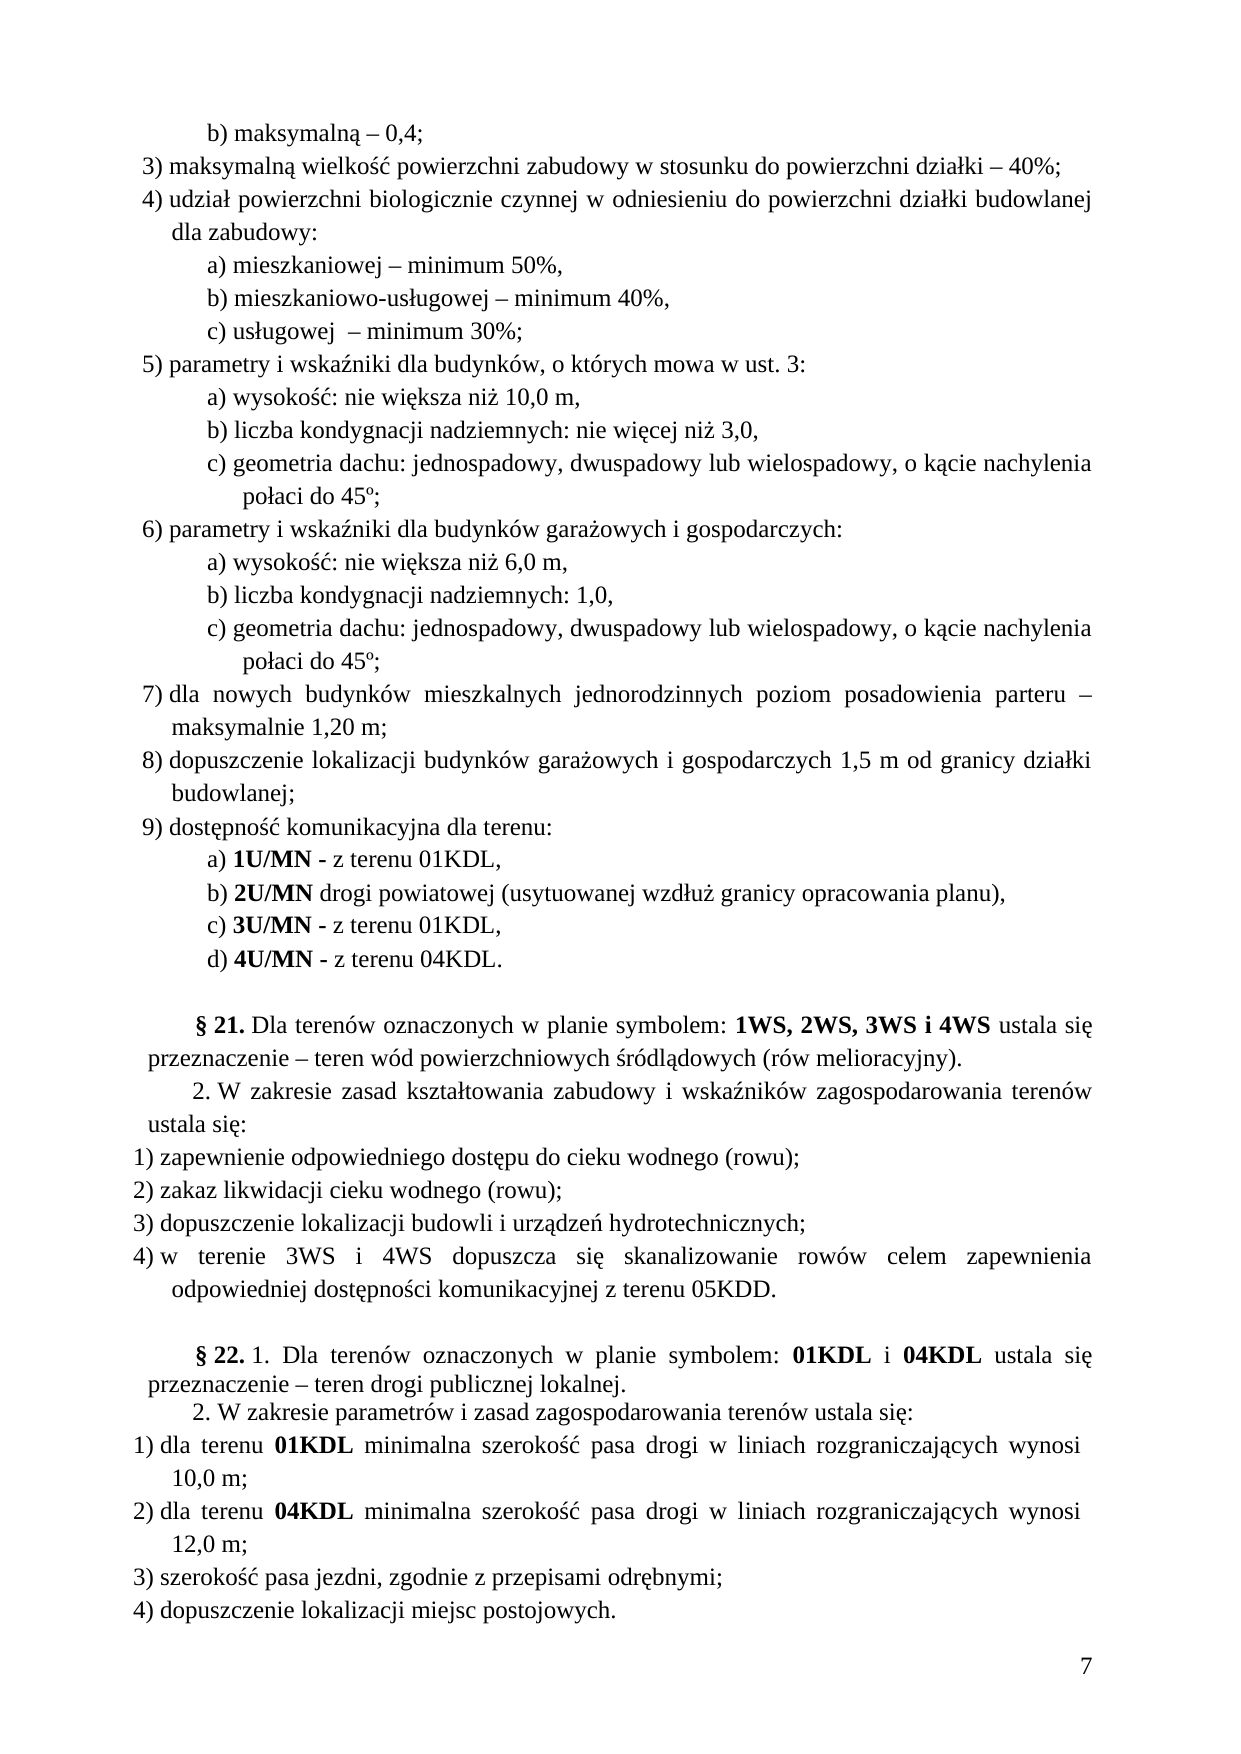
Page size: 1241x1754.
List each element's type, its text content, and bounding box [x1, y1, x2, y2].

text dla terenu 01KDL minimalna szerokość pasa drogi w liniach rozgraniczających wynosi 10,0 m; [133, 1430, 1092, 1492]
text 1U/MN - z terenu 01KDL, [207, 844, 1092, 873]
text parametry i wskaźniki dla budynków, o których mowa w ust. 3: [142, 349, 1092, 378]
text w terenie 3WS i 4WS dopuszcza się skanalizowanie rowów celem zapewnienia odpowiedniej dostępności komunikacyjnej z terenu 05KDD. [133, 1241, 1092, 1303]
text 4U/MN - z terenu 04KDL. [207, 944, 1092, 972]
text geometria dachu: jednospadowy, dwuspadowy lub wielospadowy, o kącie nachylenia połaci do 45º; [207, 448, 1092, 510]
text zakaz likwidacji cieku wodnego (rowu); [133, 1175, 1092, 1203]
text geometria dachu: jednospadowy, dwuspadowy lub wielospadowy, o kącie nachylenia połaci do 45º; [207, 613, 1092, 675]
list W zakresie zasad kształtowania zabudowy i wskaźników zagospodarowania terenów ustala się: [148, 1076, 1092, 1137]
text wysokość: nie większa niż 10,0 m, [207, 382, 1092, 411]
text zapewnienie odpowiedniego dostępu do cieku wodnego (rowu); [133, 1142, 1092, 1171]
text dopuszczenie lokalizacji budowli i urządzeń hydrotechnicznych; [133, 1208, 1092, 1237]
text dopuszczenie lokalizacji miejsc postojowych. [133, 1596, 1092, 1624]
text 3U/MN - z terenu 01KDL, [207, 911, 1092, 939]
text 2U/MN drogi powiatowej (usytuowanej wzdłuż granicy opracowania planu), [207, 878, 1092, 906]
text dostępność komunikacyjna dla terenu: [142, 812, 1092, 840]
text wysokość: nie większa niż 6,0 m, [207, 547, 1092, 576]
list W zakresie parametrów i zasad zagospodarowania terenów ustala się: [192, 1397, 1092, 1426]
text parametry i wskaźniki dla budynków garażowych i gospodarczych: [142, 514, 1092, 543]
text usługowej – minimum 30%; [207, 316, 1092, 345]
text szerokość pasa jezdni, zgodnie z przepisami odrębnymi; [133, 1562, 1092, 1591]
text dopuszczenie lokalizacji budynków garażowych i gospodarczych 1,5 m od granicy działki budowlanej; [142, 746, 1092, 807]
text liczba kondygnacji nadziemnych: nie więcej niż 3,0, [207, 415, 1092, 444]
text mieszkaniowo-usługowej – minimum 40%, [207, 283, 1092, 312]
text maksymalną wielkość powierzchni zabudowy w stosunku do powierzchni działki – 40%; [142, 151, 1092, 180]
text maksymalną – 0,4; [207, 118, 1092, 147]
text udział powierzchni biologicznie czynnej w odniesieniu do powierzchni działki budowlanej dla zabudowy: [142, 184, 1092, 246]
text mieszkaniowej – minimum 50%, [207, 250, 1092, 279]
text Dla terenów oznaczonych w planie symbolem: 1WS, 2WS, 3WS i 4WS ustala się przeznaczenie – teren wód powierzchniowych śródlądowych (rów melioracyjny). [148, 1010, 1092, 1071]
text 1. Dla terenów oznaczonych w planie symbolem: 01KDL i 04KDL ustala się przeznaczenie – teren drogi publicznej lokalnej. [148, 1340, 1092, 1397]
text dla terenu 04KDL minimalna szerokość pasa drogi w liniach rozgraniczających wynosi 12,0 m; [133, 1496, 1092, 1558]
text dla nowych budynków mieszkalnych jednorodzinnych poziom posadowienia parteru – maksymalnie 1,20 m; [142, 679, 1092, 741]
text liczba kondygnacji nadziemnych: 1,0, [207, 580, 1092, 609]
